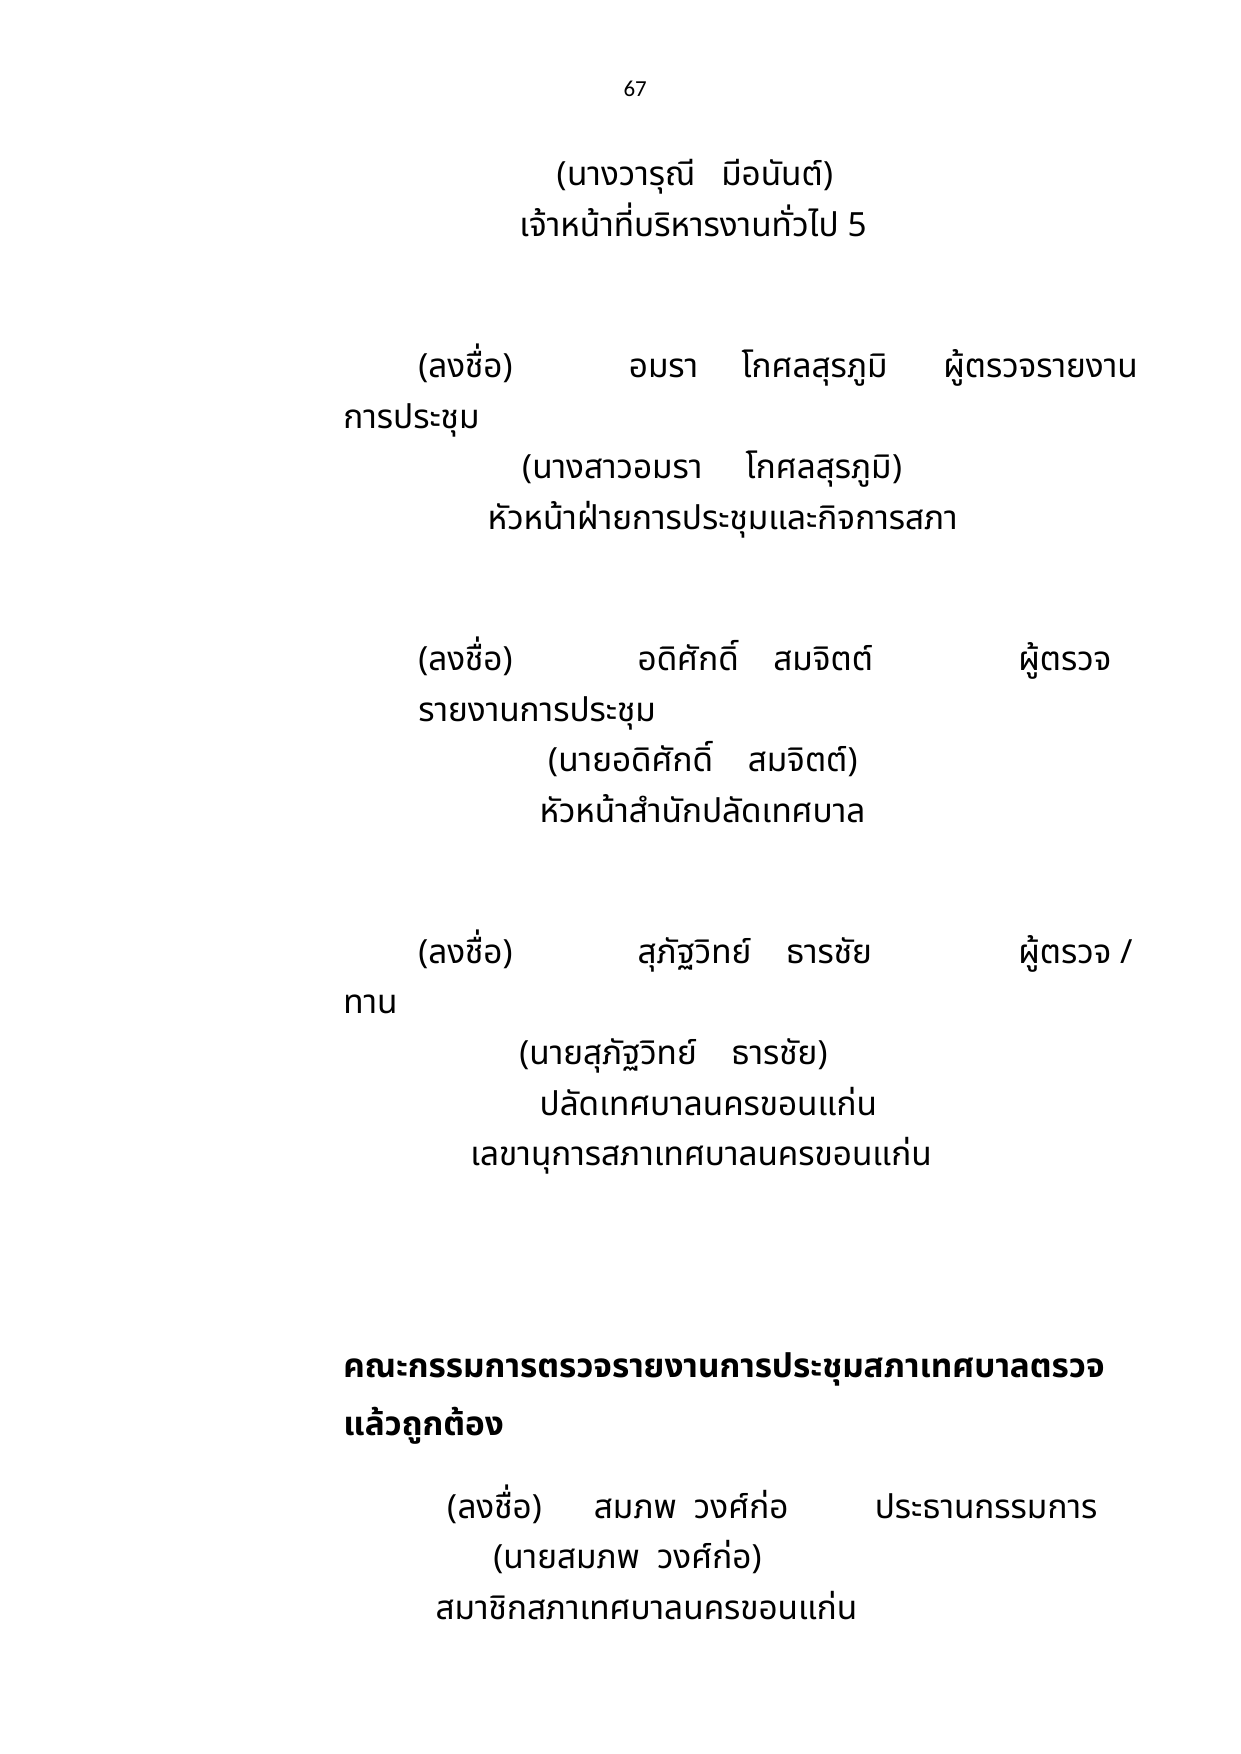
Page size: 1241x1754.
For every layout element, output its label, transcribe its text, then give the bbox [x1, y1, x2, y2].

text (ลงชื่อ) สมภพ วงศ์ก่อ ประธานกรรมการ [118, 1482, 1152, 1533]
text ปลัดเทศบาลนครขอนแก่น [118, 1079, 1152, 1130]
text เลขานุการสภาเทศบาลนครขอนแก่น [118, 1130, 1152, 1180]
text สมาชิกสภาเทศบาลนครขอนแก่น [118, 1584, 1152, 1634]
text (นางสาวอมรา โกศลสุรภูมิ) [118, 443, 1152, 494]
text (นายสุภัฐวิทย์ ธารชัย) [493, 1029, 1152, 1079]
text คณะกรรมการตรวจรายงานการประชุมสภาเทศบาลตรวจแล้วถูกต้อง [343, 1342, 1152, 1450]
text (ลงชื่อ) อมรา โกศลสุรภูมิ ผู้ตรวจรายงานการประชุม [343, 342, 1152, 443]
text (นายสมภพ วงศ์ก่อ) [118, 1533, 1152, 1584]
text เจ้าหน้าที่บริหารงานทั่วไป 5 [118, 201, 1152, 251]
text หัวหน้าฝ่ายการประชุมและกิจการสภา [118, 494, 1152, 544]
text (นางวารุณี มีอนันต์) [118, 150, 1152, 201]
text (นายอดิศักดิ์ สมจิตต์) [118, 736, 1152, 787]
text (ลงชื่อ) อดิศักดิ์ สมจิตต์ ผู้ตรวจรายงานการประชุม [418, 635, 1152, 736]
text หัวหน้าสำนักปลัดเทศบาล [118, 787, 1152, 882]
text (ลงชื่อ) สุภัฐวิทย์ ธารชัย ผู้ตรวจ / ทาน [343, 928, 1152, 1029]
